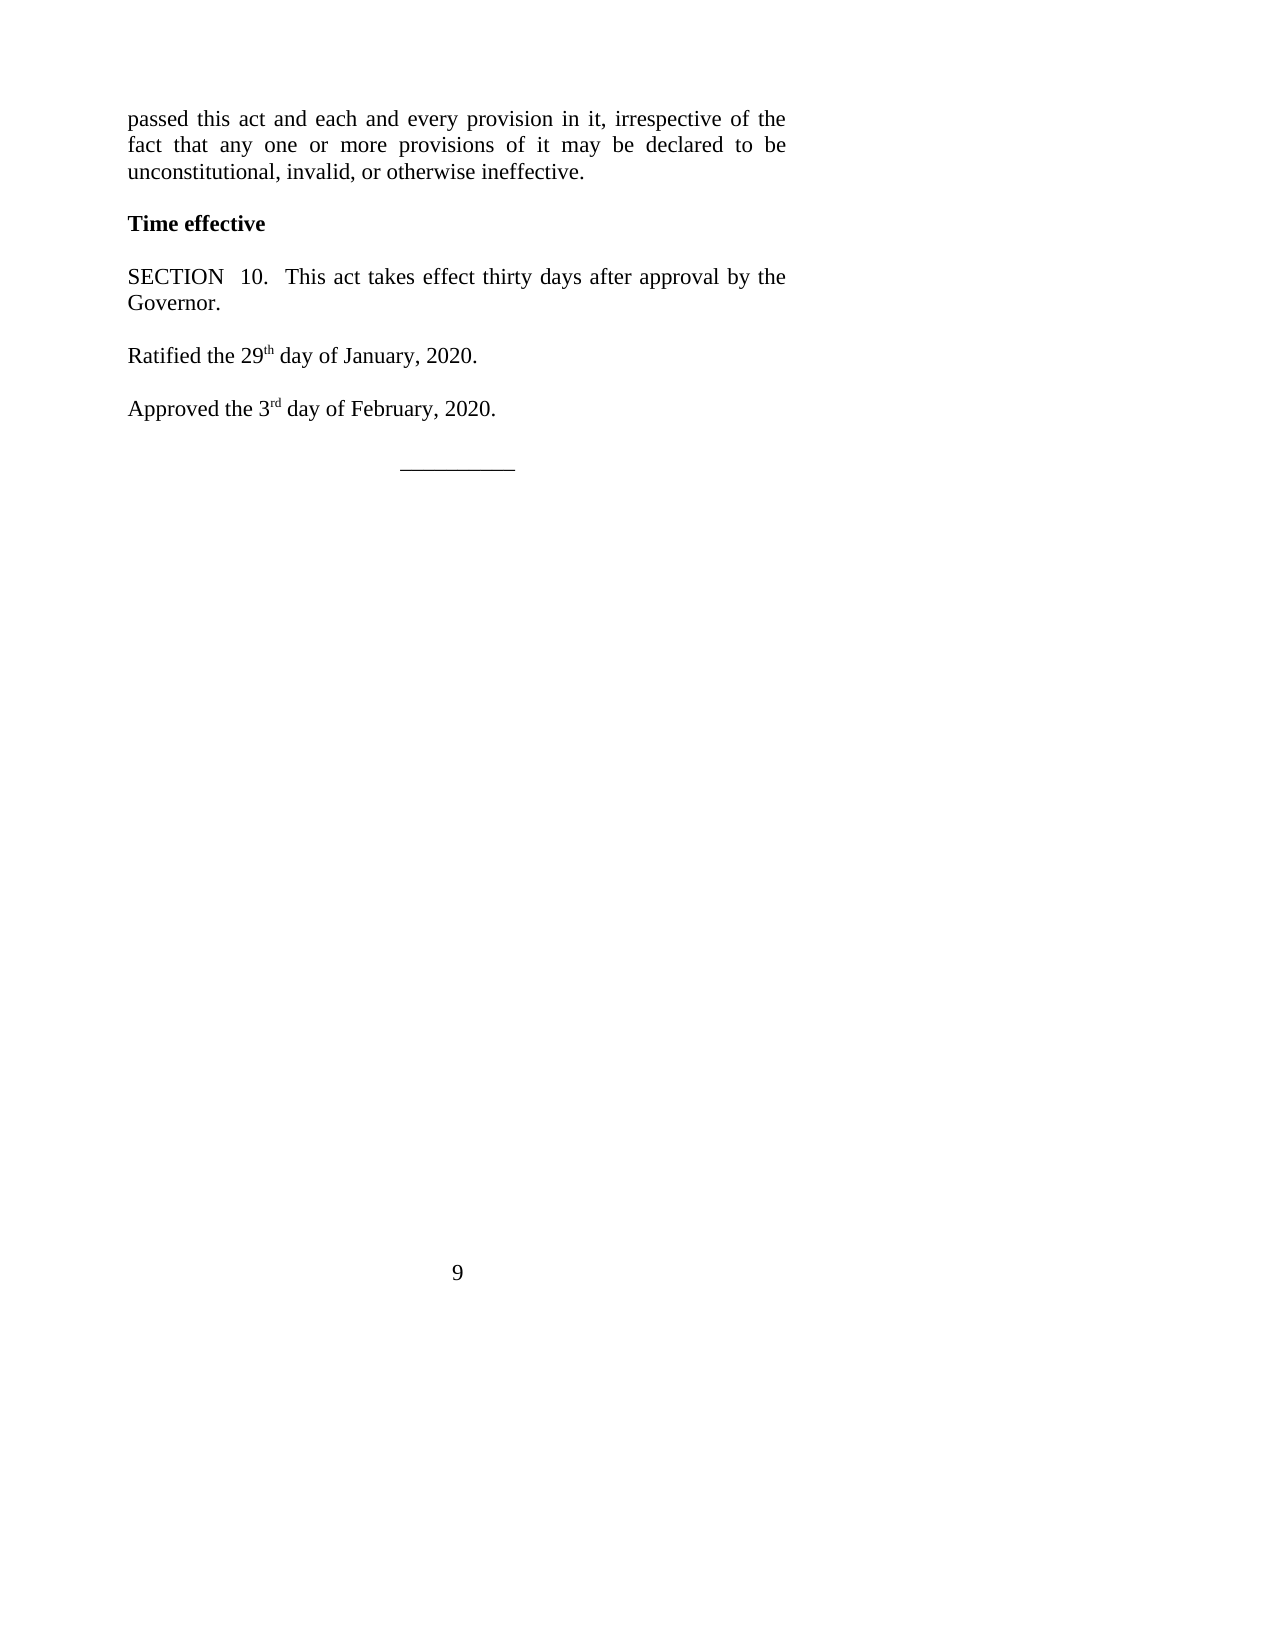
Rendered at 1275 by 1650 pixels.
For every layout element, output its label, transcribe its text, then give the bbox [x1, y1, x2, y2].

text Time effective [127, 210, 787, 237]
text SECTION 10. This act takes effect thirty days after approval by the Governor. [127, 263, 787, 316]
text Approved the 3rd day of February, 2020. [127, 395, 787, 421]
text __________ [127, 448, 787, 474]
text Ratified the 29th day of January, 2020. [127, 342, 787, 368]
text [127, 105, 787, 184]
